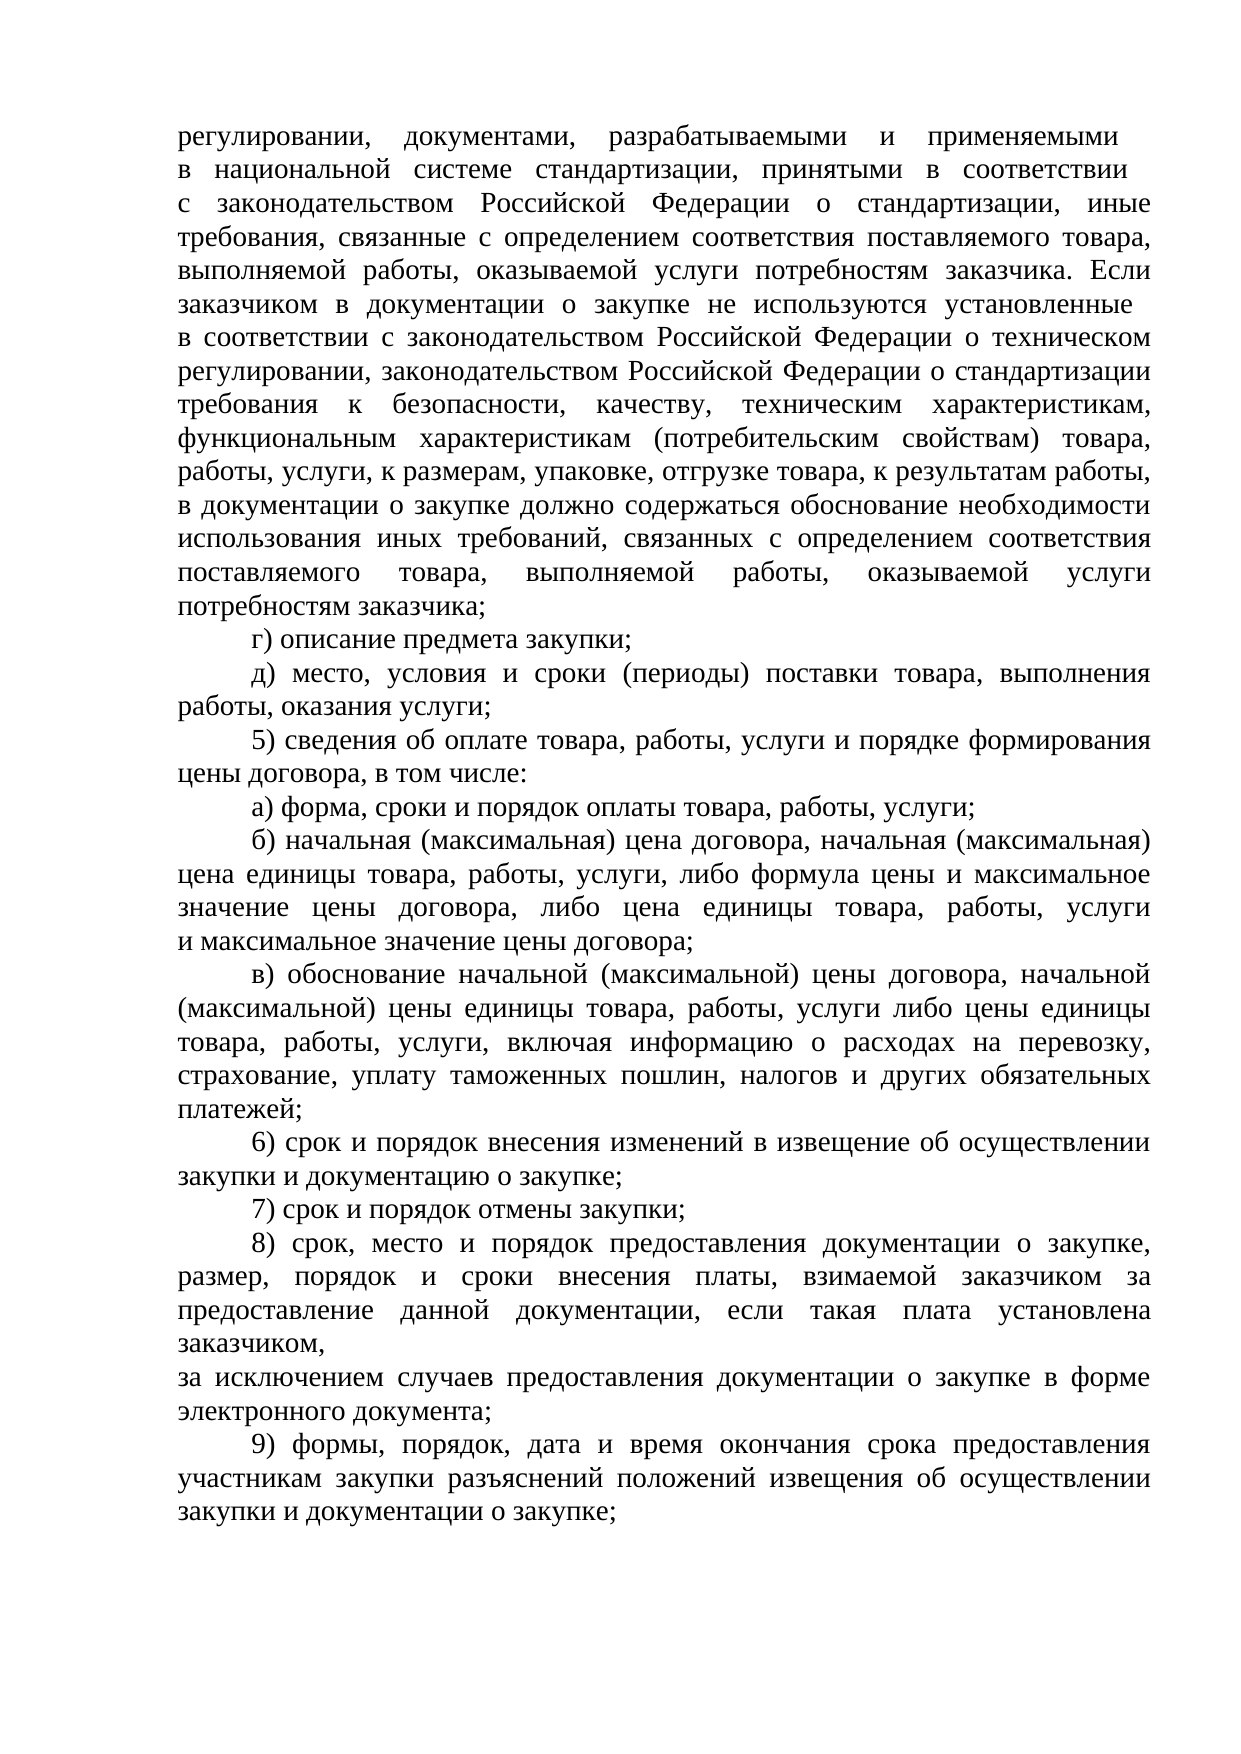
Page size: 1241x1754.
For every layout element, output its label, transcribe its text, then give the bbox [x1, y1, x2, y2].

text 8) срок, место и порядок предоставления документации о закупке, размер, порядок и сроки внесения платы, взимаемой заказчиком за предоставление данной документации, если такая плата установлена заказчиком, за исключением случаев предоставления документации о закупке в форме электронного документа; [177, 1225, 1152, 1426]
text 9) формы, порядок, дата и время окончания срока предоставления участникам закупки разъяснений положений извещения об осуществлении закупки и документации о закупке; [177, 1426, 1152, 1527]
text б) начальная (максимальная) цена договора, начальная (максимальная) цена единицы товара, работы, услуги, либо формула цены и максимальное значение цены договора, либо цена единицы товара, работы, услуги и максимальное значение цены договора; [177, 822, 1152, 957]
text в) обоснование начальной (максимальной) цены договора, начальной (максимальной) цены единицы товара, работы, услуги либо цены единицы товара, работы, услуги, включая информацию о расходах на перевозку, страхование, уплату таможенных пошлин, налогов и других обязательных платежей; [177, 957, 1152, 1124]
text а) форма, сроки и порядок оплаты товара, работы, услуги; [177, 789, 1152, 822]
text г) описание предмета закупки; [177, 621, 1152, 655]
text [177, 118, 1152, 621]
text 7) срок и порядок отмены закупки; [177, 1191, 1152, 1225]
text д) место, условия и сроки (периоды) поставки товара, выполнения работы, оказания услуги; [177, 655, 1152, 722]
text 6) срок и порядок внесения изменений в извещение об осуществлении закупки и документацию о закупке; [177, 1124, 1152, 1191]
text 5) сведения об оплате товара, работы, услуги и порядке формирования цены договора, в том числе: [177, 722, 1152, 789]
